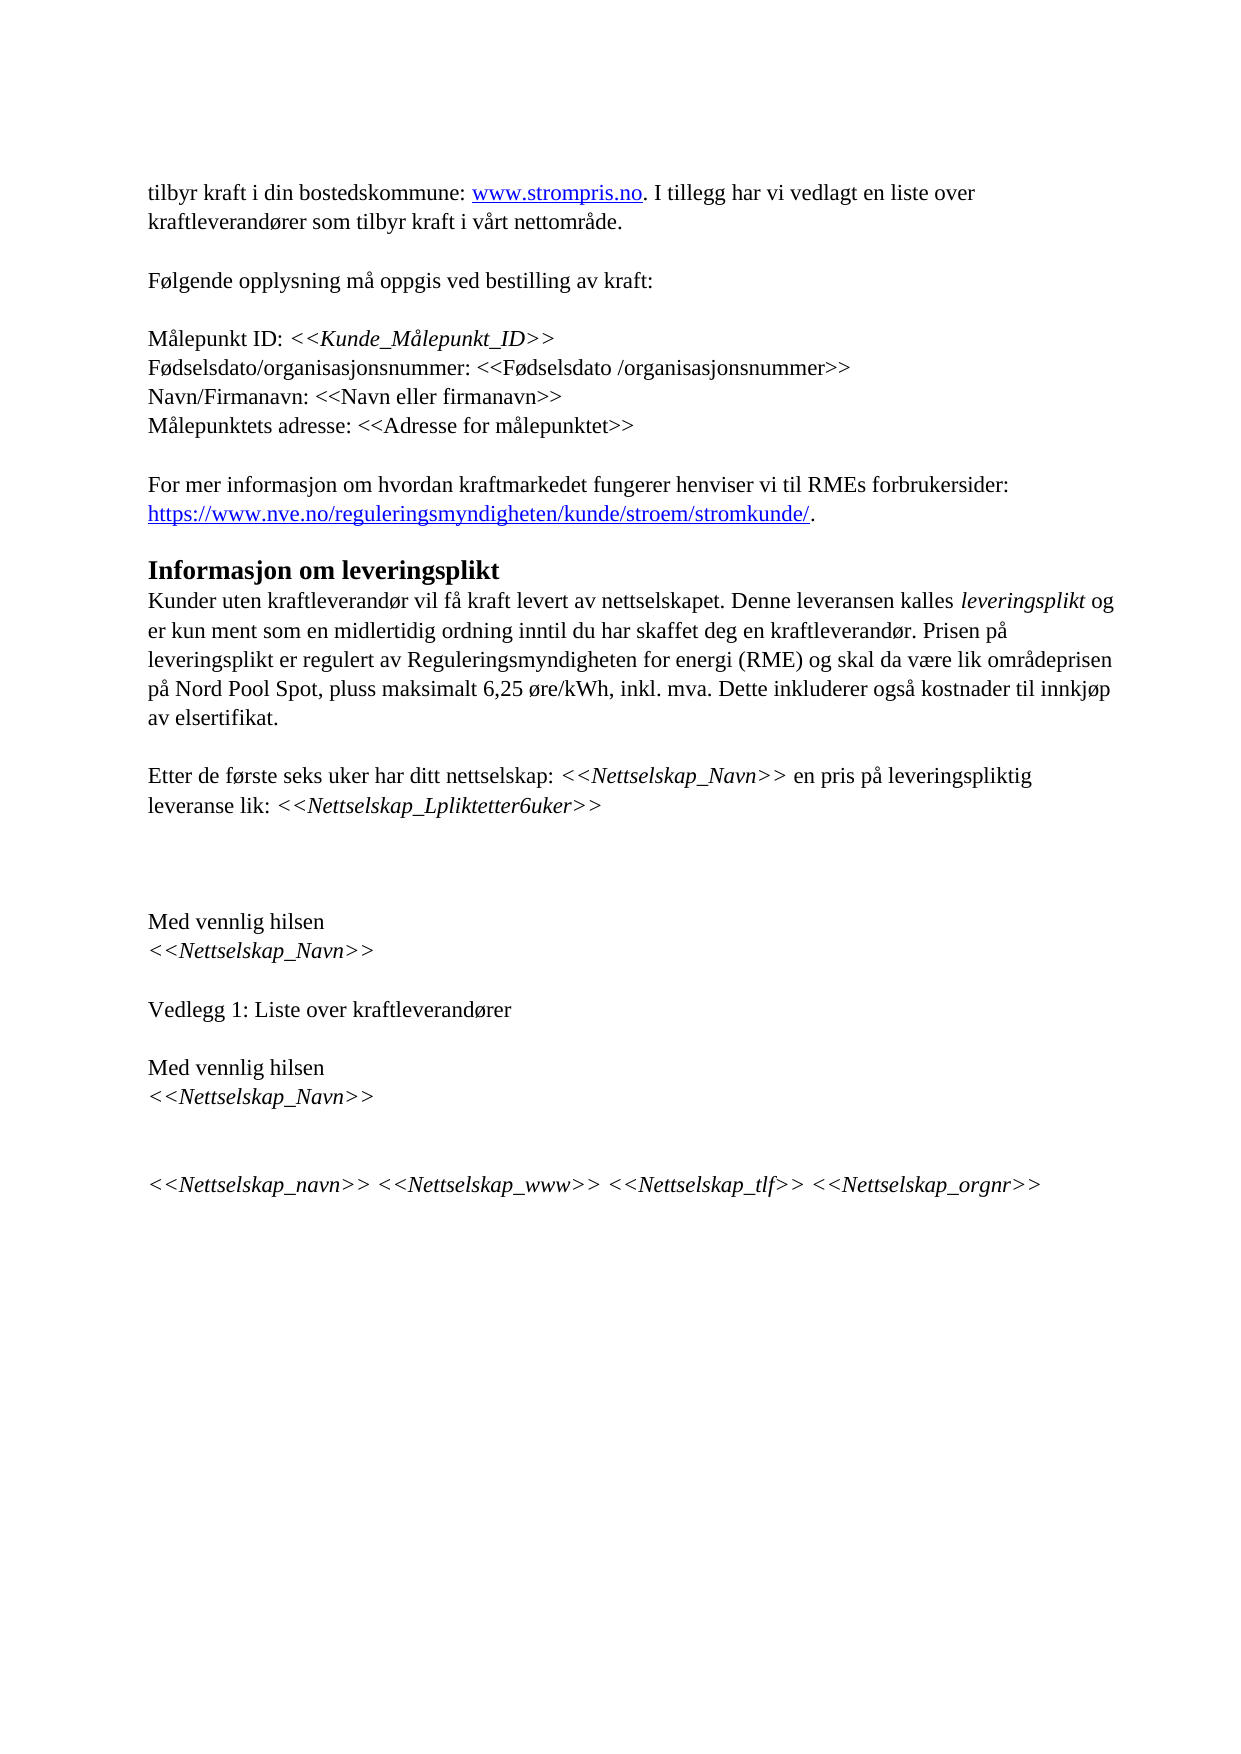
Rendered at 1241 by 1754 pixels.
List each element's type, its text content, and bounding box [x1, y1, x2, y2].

text <<Nettselskap_navn>> <<Nettselskap_www>> <<Nettselskap_tlf>> <<Nettselskap_orgnr>> [148, 1169, 1122, 1198]
text Med vennlig hilsen [148, 1052, 1122, 1081]
text For mer informasjon om hvordan kraftmarkedet fungerer henviser vi til RMEs forbrukersider: https://www.nve.no/reguleringsmyndigheten/kunde/stroem/stromkunde/. [148, 469, 1122, 527]
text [148, 177, 1122, 236]
text Fødselsdato/organisasjonsnummer: <<Fødselsdato /organisasjonsnummer>> [148, 352, 1122, 381]
text <<Nettselskap_Navn>> [148, 1081, 1122, 1111]
text Informasjon om leveringsplikt [148, 556, 1122, 586]
text Kunder uten kraftleverandør vil få kraft levert av nettselskapet. Denne leveransen kalles leveringsplikt og er kun ment som en midlertidig ordning inntil du har skaffet deg en kraftleverandør. Prisen på leveringsplikt er regulert av Reguleringsmyndigheten for energi (RME) og skal da være lik områdeprisen på Nord Pool Spot, pluss maksimalt 6,25 øre/kWh, inkl. mva. Dette inkluderer også kostnader til innkjøp av elsertifikat. [148, 586, 1122, 731]
text Etter de første seks uker har ditt nettselskap: <<Nettselskap_Navn>> en pris på leveringspliktig leveranse lik: <<Nettselskap_Lpliktetter6uker>> [148, 761, 1122, 819]
text Målepunkt ID: <<Kunde_Målepunkt_ID>> [148, 323, 1122, 352]
text Målepunktets adresse: <<Adresse for målepunktet>> [148, 411, 1122, 440]
text Vedlegg 1: Liste over kraftleverandører [148, 994, 1122, 1023]
text <<Nettselskap_Navn>> [148, 936, 1122, 965]
text Følgende opplysning må oppgis ved bestilling av kraft: [148, 265, 1122, 294]
text Navn/Firmanavn: <<Navn eller firmanavn>> [148, 381, 1122, 411]
text Med vennlig hilsen [148, 906, 1122, 936]
